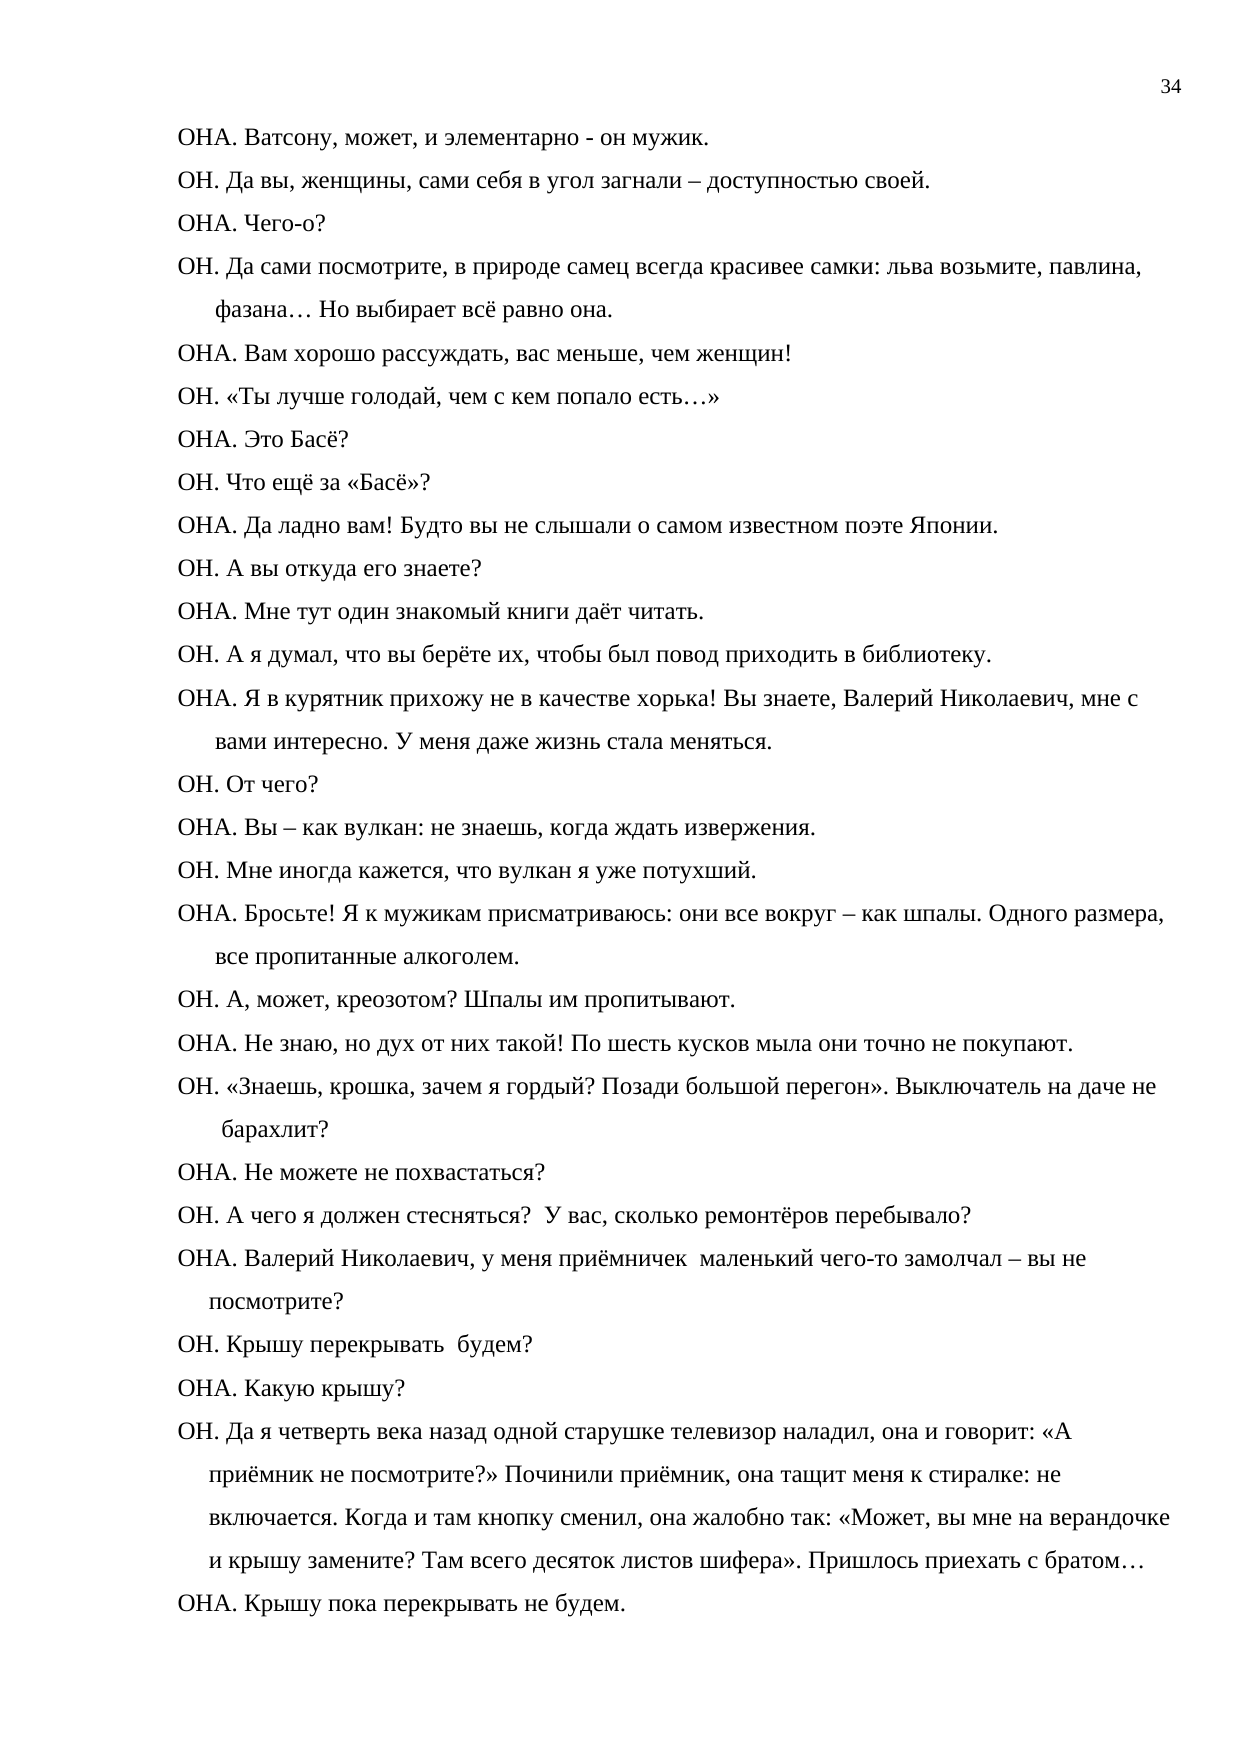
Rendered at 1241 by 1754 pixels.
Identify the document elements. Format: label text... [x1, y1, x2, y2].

text приёмник не посмотрите?» Починили приёмник, она тащит меня к стиралке: не [177, 1459, 1181, 1488]
text ОН. Да я четверть века назад одной старушке телевизор наладил, она и говорит: «А [177, 1416, 1181, 1444]
text ОН. «Ты лучше голодай, чем с кем попало есть…» [177, 381, 1181, 409]
text ОНА. Бросьте! Я к мужикам присматриваюсь: они все вокруг – как шпалы. Одного размера, [177, 898, 1181, 927]
text посмотрите? [177, 1286, 1181, 1315]
text ОН. Мне иногда кажется, что вулкан я уже потухший. [177, 855, 1181, 884]
text ОН. А я думал, что вы берёте их, чтобы был повод приходить в библиотеку. [177, 639, 1181, 668]
text ОНА. Это Басё? [177, 424, 1181, 453]
text ОНА. Вы – как вулкан: не знаешь, когда ждать извержения. [177, 812, 1181, 841]
text ОН. А чего я должен стесняться? У вас, сколько ремонтёров перебывало? [177, 1200, 1181, 1229]
text ОНА. Какую крышу? [177, 1373, 1181, 1401]
text ОНА. Не знаю, но дух от них такой! По шесть кусков мыла они точно не покупают. [177, 1028, 1181, 1056]
text ОНА. Да ладно вам! Будто вы не слышали о самом известном поэте Японии. [177, 510, 1181, 539]
text ОНА. Ватсону, может, и элементарно - он мужик. [177, 122, 1181, 151]
text ОН. Да вы, женщины, сами себя в угол загнали – доступностью своей. [177, 165, 1181, 194]
text ОНА. Вам хорошо рассуждать, вас меньше, чем женщин! [177, 338, 1181, 366]
text вами интересно. У меня даже жизнь стала меняться. [177, 726, 1181, 754]
text ОНА. Мне тут один знакомый книги даёт читать. [177, 596, 1181, 625]
text фазана… Но выбирает всё равно она. [177, 294, 1181, 323]
text ОН. А, может, креозотом? Шпалы им пропитывают. [177, 984, 1181, 1013]
text ОН. От чего? [177, 769, 1181, 798]
text ОН. Что ещё за «Басё»? [177, 467, 1181, 496]
text ОН. «Знаешь, крошка, зачем я гордый? Позади большой перегон». Выключатель на даче не [177, 1071, 1181, 1099]
text ОН. Крышу перекрывать будем? [177, 1329, 1181, 1358]
text и крышу замените? Там всего десяток листов шифера». Пришлось приехать с братом… [177, 1545, 1181, 1574]
text ОН. Да сами посмотрите, в природе самец всегда красивее самки: льва возьмите, павлина, [177, 251, 1181, 280]
text ОНА. Крышу пока перекрывать не будем. [177, 1588, 1181, 1617]
text ОНА. Не можете не похвастаться? [177, 1157, 1181, 1186]
text ОН. А вы откуда его знаете? [177, 553, 1181, 582]
text барахлит? [177, 1114, 1181, 1143]
text ОНА. Я в курятник прихожу не в качестве хорька! Вы знаете, Валерий Николаевич, мне с [177, 683, 1181, 711]
text включается. Когда и там кнопку сменил, она жалобно так: «Может, вы мне на верандочке [177, 1502, 1181, 1531]
text все пропитанные алкоголем. [177, 941, 1181, 970]
text ОНА. Валерий Николаевич, у меня приёмничек маленький чего-то замолчал – вы не [177, 1243, 1181, 1272]
text ОНА. Чего-о? [177, 208, 1181, 237]
